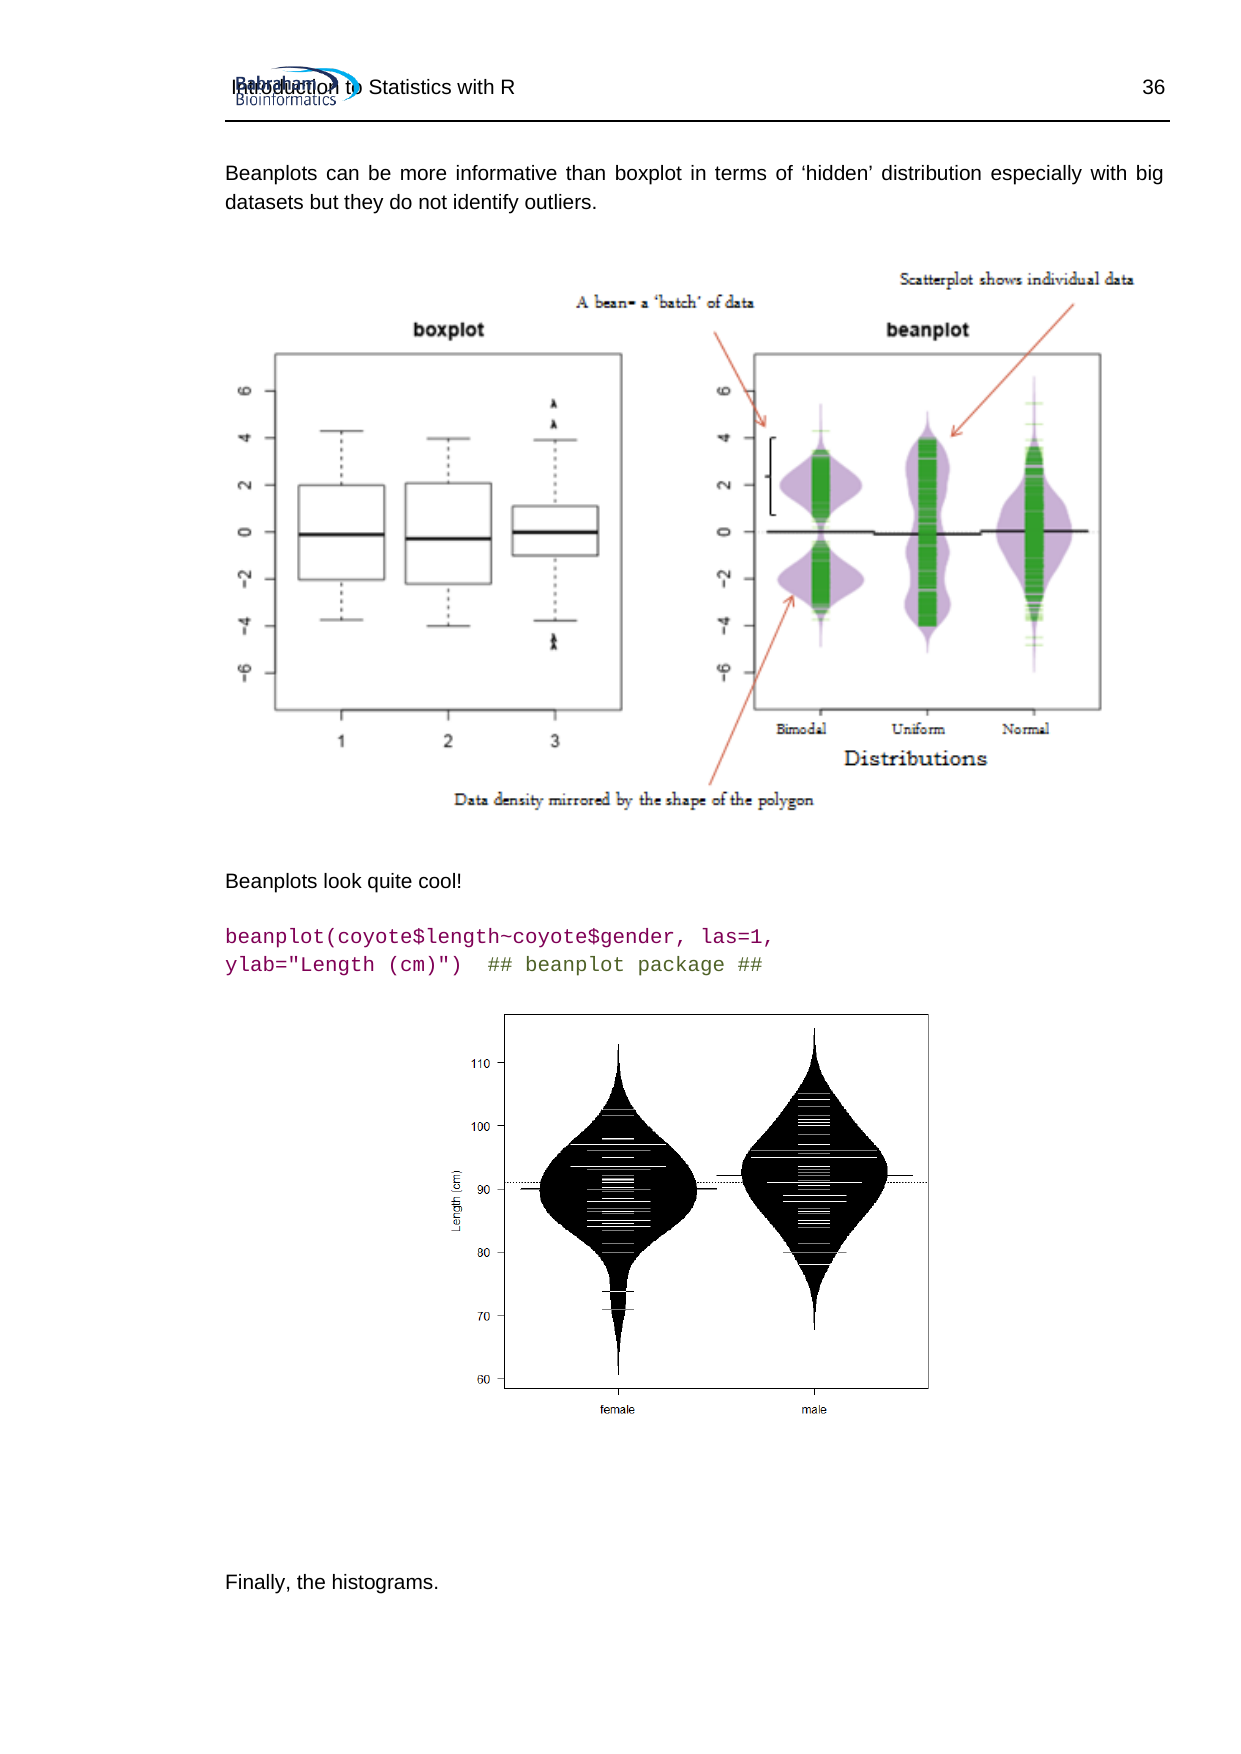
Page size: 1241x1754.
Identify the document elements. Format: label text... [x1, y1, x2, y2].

picture [225, 247, 1158, 835]
picture [451, 1011, 939, 1422]
text Beanplots look quite cool! [225, 868, 1165, 892]
picture [228, 62, 362, 110]
text beanplot(coyote$length~coyote$gender, las=1, [225, 926, 1165, 950]
text Finally, the histograms. [225, 1570, 1165, 1594]
text ylab="Length (cm)") ## beanplot package ## [225, 954, 1165, 978]
text Beanplots can be more informative than boxplot in terms of ‘hidden’ distribution especially with big datasets but they do not identify outliers. [225, 161, 1165, 214]
